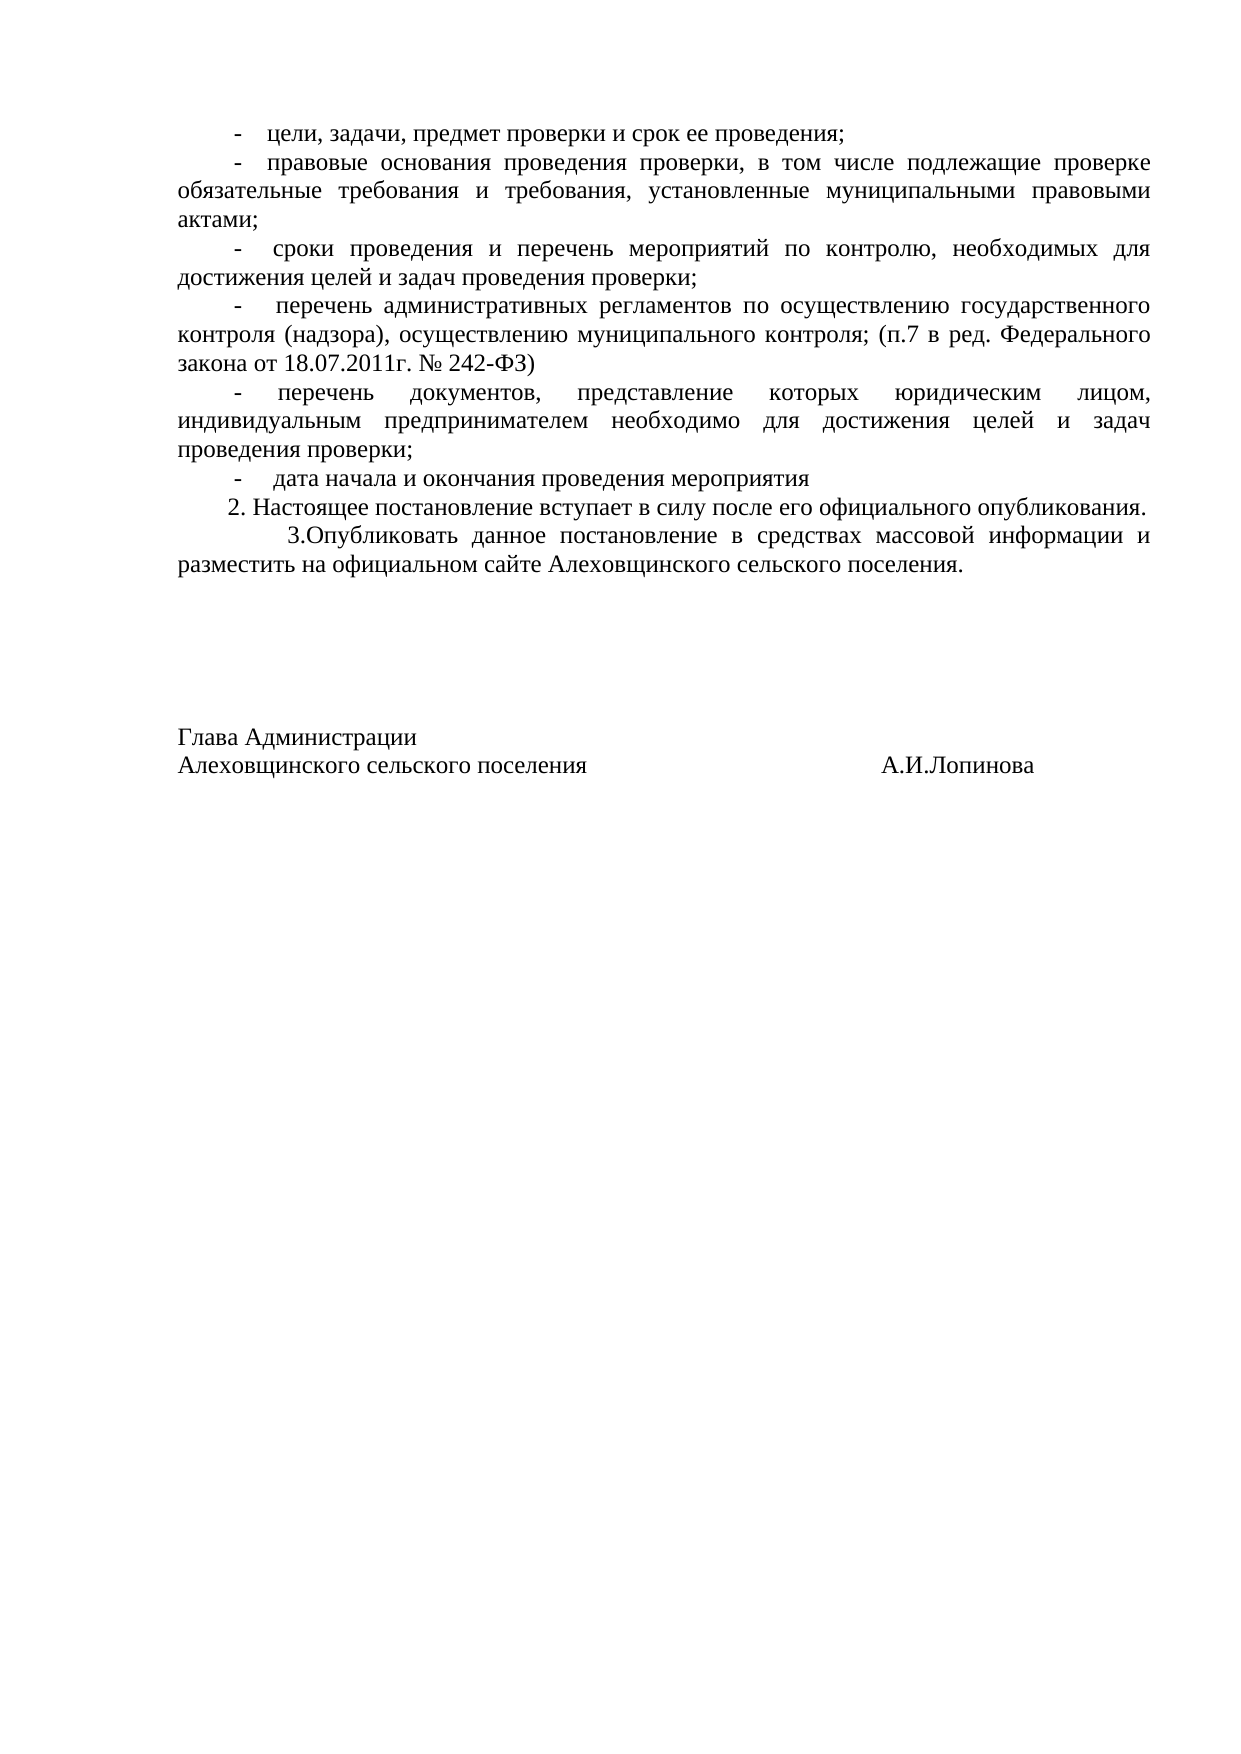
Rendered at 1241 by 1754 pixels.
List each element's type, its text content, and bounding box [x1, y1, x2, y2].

text 2. Настоящее постановление вступает в силу после его официального опубликования. [177, 492, 1152, 521]
text - правовые основания проведения проверки, в том числе подлежащие проверке обязательные требования и требования, установленные муниципальными правовыми актами; [177, 147, 1152, 233]
text - перечень административных регламентов по осуществлению государственного контроля (надзора), осуществлению муниципального контроля; (п.7 в ред. Федерального закона от 18.07.2011г. № 242-ФЗ) [177, 291, 1152, 377]
text - дата начала и окончания проведения мероприятия [177, 463, 1152, 492]
text Глава Администрации [177, 722, 1152, 751]
text 3.Опубликовать данное постановление в средствах массовой информации и разместить на официальном сайте Алеховщинского сельского поселения. [177, 521, 1152, 578]
text Алеховщинского сельского поселения А.И.Лопинова [177, 751, 1152, 779]
text - цели, задачи, предмет проверки и срок ее проведения; [177, 118, 1152, 147]
text - перечень документов, представление которых юридическим лицом, индивидуальным предпринимателем необходимо для достижения целей и задач проведения проверки; [177, 377, 1152, 463]
text - сроки проведения и перечень мероприятий по контролю, необходимых для достижения целей и задач проведения проверки; [177, 233, 1152, 291]
